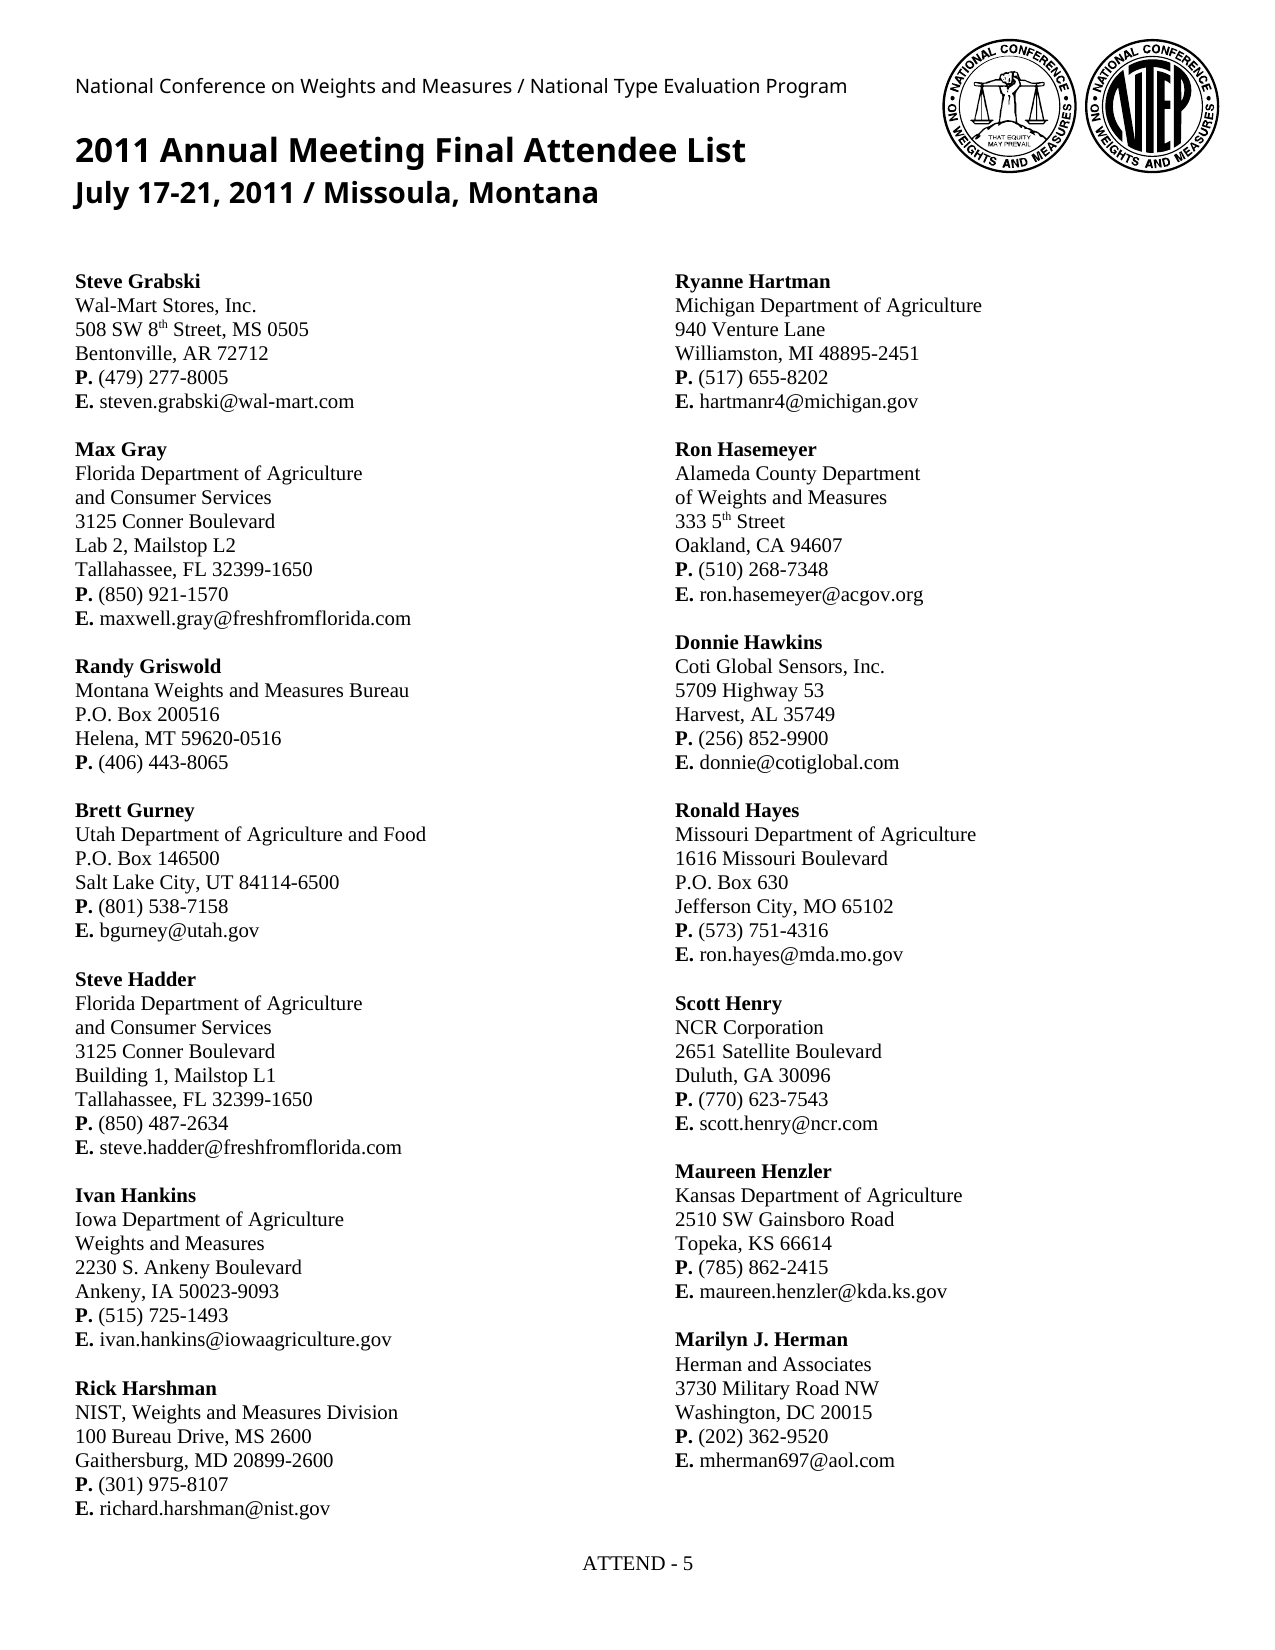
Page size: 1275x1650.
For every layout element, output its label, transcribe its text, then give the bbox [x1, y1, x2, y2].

text Missouri Department of Agriculture [675, 822, 1200, 846]
text Tallahassee, FL 32399-1650 [75, 557, 600, 581]
text Ivan Hankins [75, 1183, 600, 1207]
text E. hartmanr4@michigan.gov [675, 389, 1200, 413]
text Coti Global Sensors, Inc. [675, 654, 1200, 678]
text 940 Venture Lane [675, 317, 1200, 341]
text E. steve.hadder@freshfromflorida.com [75, 1135, 600, 1159]
text P.O. Box 630 [675, 870, 1200, 894]
text Alameda County Department [675, 461, 1200, 485]
text E. mherman697@aol.com [675, 1448, 1200, 1472]
text Tallahassee, FL 32399-1650 [75, 1087, 600, 1111]
text P. (850) 487-2634 [75, 1111, 600, 1135]
text 2510 SW Gainsboro Road [675, 1207, 1200, 1231]
text P. (406) 443-8065 [75, 750, 600, 774]
text P. (850) 921-1570 [75, 581, 600, 606]
text 333 5th Street [675, 509, 1200, 533]
text P.O. Box 200516 [75, 702, 600, 726]
text P. (510) 268-7348 [675, 557, 1200, 581]
text Florida Department of Agriculture [75, 461, 600, 485]
text 3730 Military Road NW [675, 1376, 1200, 1399]
text E. donnie@cotiglobal.com [675, 750, 1200, 774]
text E. ivan.hankins@iowaagriculture.gov [75, 1327, 600, 1351]
text Steve Grabski [75, 269, 600, 293]
text Scott Henry [675, 991, 1200, 1014]
text Lab 2, Mailstop L2 [75, 533, 600, 557]
text P. (770) 623-7543 [675, 1087, 1200, 1111]
text Bentonville, AR 72712 [75, 341, 600, 365]
text Herman and Associates [675, 1351, 1200, 1376]
text P. (202) 362-9520 [675, 1424, 1200, 1448]
text P. (785) 862-2415 [675, 1255, 1200, 1279]
text Randy Griswold [75, 654, 600, 678]
text 2651 Satellite Boulevard [675, 1039, 1200, 1063]
text Oakland, CA 94607 [675, 533, 1200, 557]
text NIST, Weights and Measures Division [75, 1399, 600, 1424]
text Duluth, GA 30096 [675, 1063, 1200, 1087]
text of Weights and Measures [675, 485, 1200, 509]
text E. maureen.henzler@kda.ks.gov [675, 1279, 1200, 1303]
text 2230 S. Ankeny Boulevard [75, 1255, 600, 1279]
text E. maxwell.gray@freshfromflorida.com [75, 606, 600, 629]
text Brett Gurney [75, 798, 600, 822]
text 3125 Conner Boulevard [75, 509, 600, 533]
text E. bgurney@utah.gov [75, 918, 600, 942]
text Florida Department of Agriculture [75, 991, 600, 1014]
text P. (301) 975-8107 [75, 1472, 600, 1496]
text 5709 Highway 53 [675, 678, 1200, 702]
text Steve Hadder [75, 966, 600, 991]
text 100 Bureau Drive, MS 2600 [75, 1424, 600, 1448]
text Weights and Measures [75, 1231, 600, 1255]
text Kansas Department of Agriculture [675, 1183, 1200, 1207]
text Iowa Department of Agriculture [75, 1207, 600, 1231]
text Building 1, Mailstop L1 [75, 1063, 600, 1087]
text Gaithersburg, MD 20899-2600 [75, 1448, 600, 1472]
text P. (515) 725-1493 [75, 1303, 600, 1327]
text P. (517) 655-8202 [675, 365, 1200, 389]
text Utah Department of Agriculture and Food [75, 822, 600, 846]
text Montana Weights and Measures Bureau [75, 678, 600, 702]
text 3125 Conner Boulevard [75, 1039, 600, 1063]
text Maureen Henzler [675, 1159, 1200, 1183]
text E. scott.henry@ncr.com [675, 1111, 1200, 1135]
text P. (479) 277-8005 [75, 365, 600, 389]
text Ronald Hayes [675, 798, 1200, 822]
text Donnie Hawkins [675, 629, 1200, 654]
text Harvest, AL 35749 [675, 702, 1200, 726]
text E. ron.hasemeyer@acgov.org [675, 581, 1200, 606]
text Wal-Mart Stores, Inc. [75, 293, 600, 317]
text 508 SW 8th Street, MS 0505 [75, 317, 600, 341]
text Jefferson City, MO 65102 [675, 894, 1200, 918]
text E. steven.grabski@wal-mart.com [75, 389, 600, 413]
text P. (256) 852-9900 [675, 726, 1200, 750]
text Ryanne Hartman [675, 269, 1200, 293]
text Max Gray [75, 437, 600, 461]
text Washington, DC 20015 [675, 1399, 1200, 1424]
text Marilyn J. Herman [675, 1327, 1200, 1351]
text Salt Lake City, UT 84114-6500 [75, 870, 600, 894]
text P. (801) 538-7158 [75, 894, 600, 918]
text P.O. Box 146500 [75, 846, 600, 870]
text Rick Harshman [75, 1376, 600, 1399]
text E. richard.harshman@nist.gov [75, 1496, 600, 1520]
text Ron Hasemeyer [675, 437, 1200, 461]
text Helena, MT 59620-0516 [75, 726, 600, 750]
text Michigan Department of Agriculture [675, 293, 1200, 317]
text and Consumer Services [75, 485, 600, 509]
text NCR Corporation [675, 1014, 1200, 1039]
text Williamston, MI 48895-2451 [675, 341, 1200, 365]
text 1616 Missouri Boulevard [675, 846, 1200, 870]
text E. ron.hayes@mda.mo.gov [675, 942, 1200, 966]
text Ankeny, IA 50023-9093 [75, 1279, 600, 1303]
text Topeka, KS 66614 [675, 1231, 1200, 1255]
text P. (573) 751-4316 [675, 918, 1200, 942]
text and Consumer Services [75, 1014, 600, 1039]
